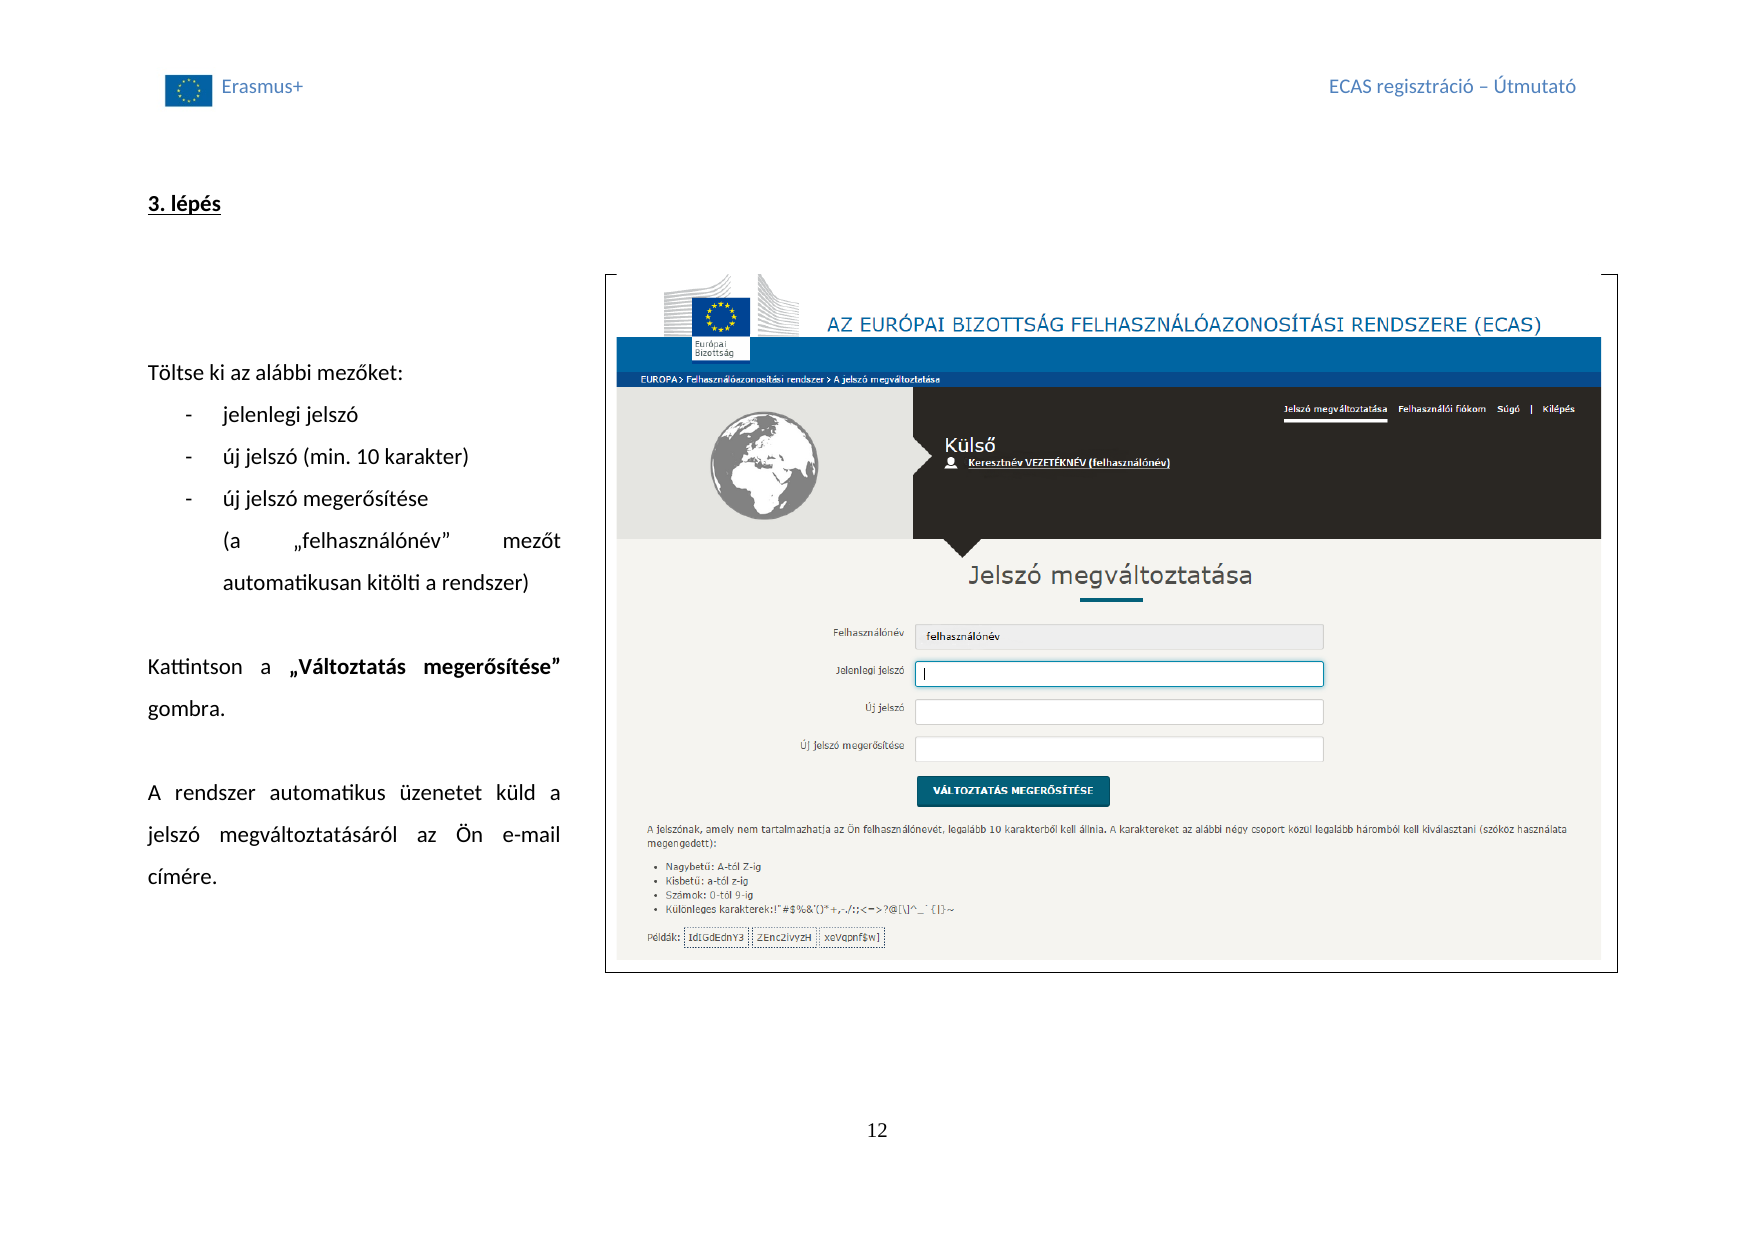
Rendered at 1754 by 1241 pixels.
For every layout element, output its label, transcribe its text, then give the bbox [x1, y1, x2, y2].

table_header Töltse ki az alábbi mezőket: jelenlegi jelszó új jelszó (min. 10 karakter) új jelszó megerősítése (a „felhasználónév” mezőt automatikusan kitölti a rendszer) Kattintson a „Változtatás megerősítése” gombra. A rendszer automatikus üzenetet küld a jelszó megváltoztatásáról az Ön e-mail címére. [136, 274, 605, 972]
text 3. lépés [148, 189, 1573, 218]
table_header [606, 275, 1617, 972]
picture [616, 274, 1602, 960]
